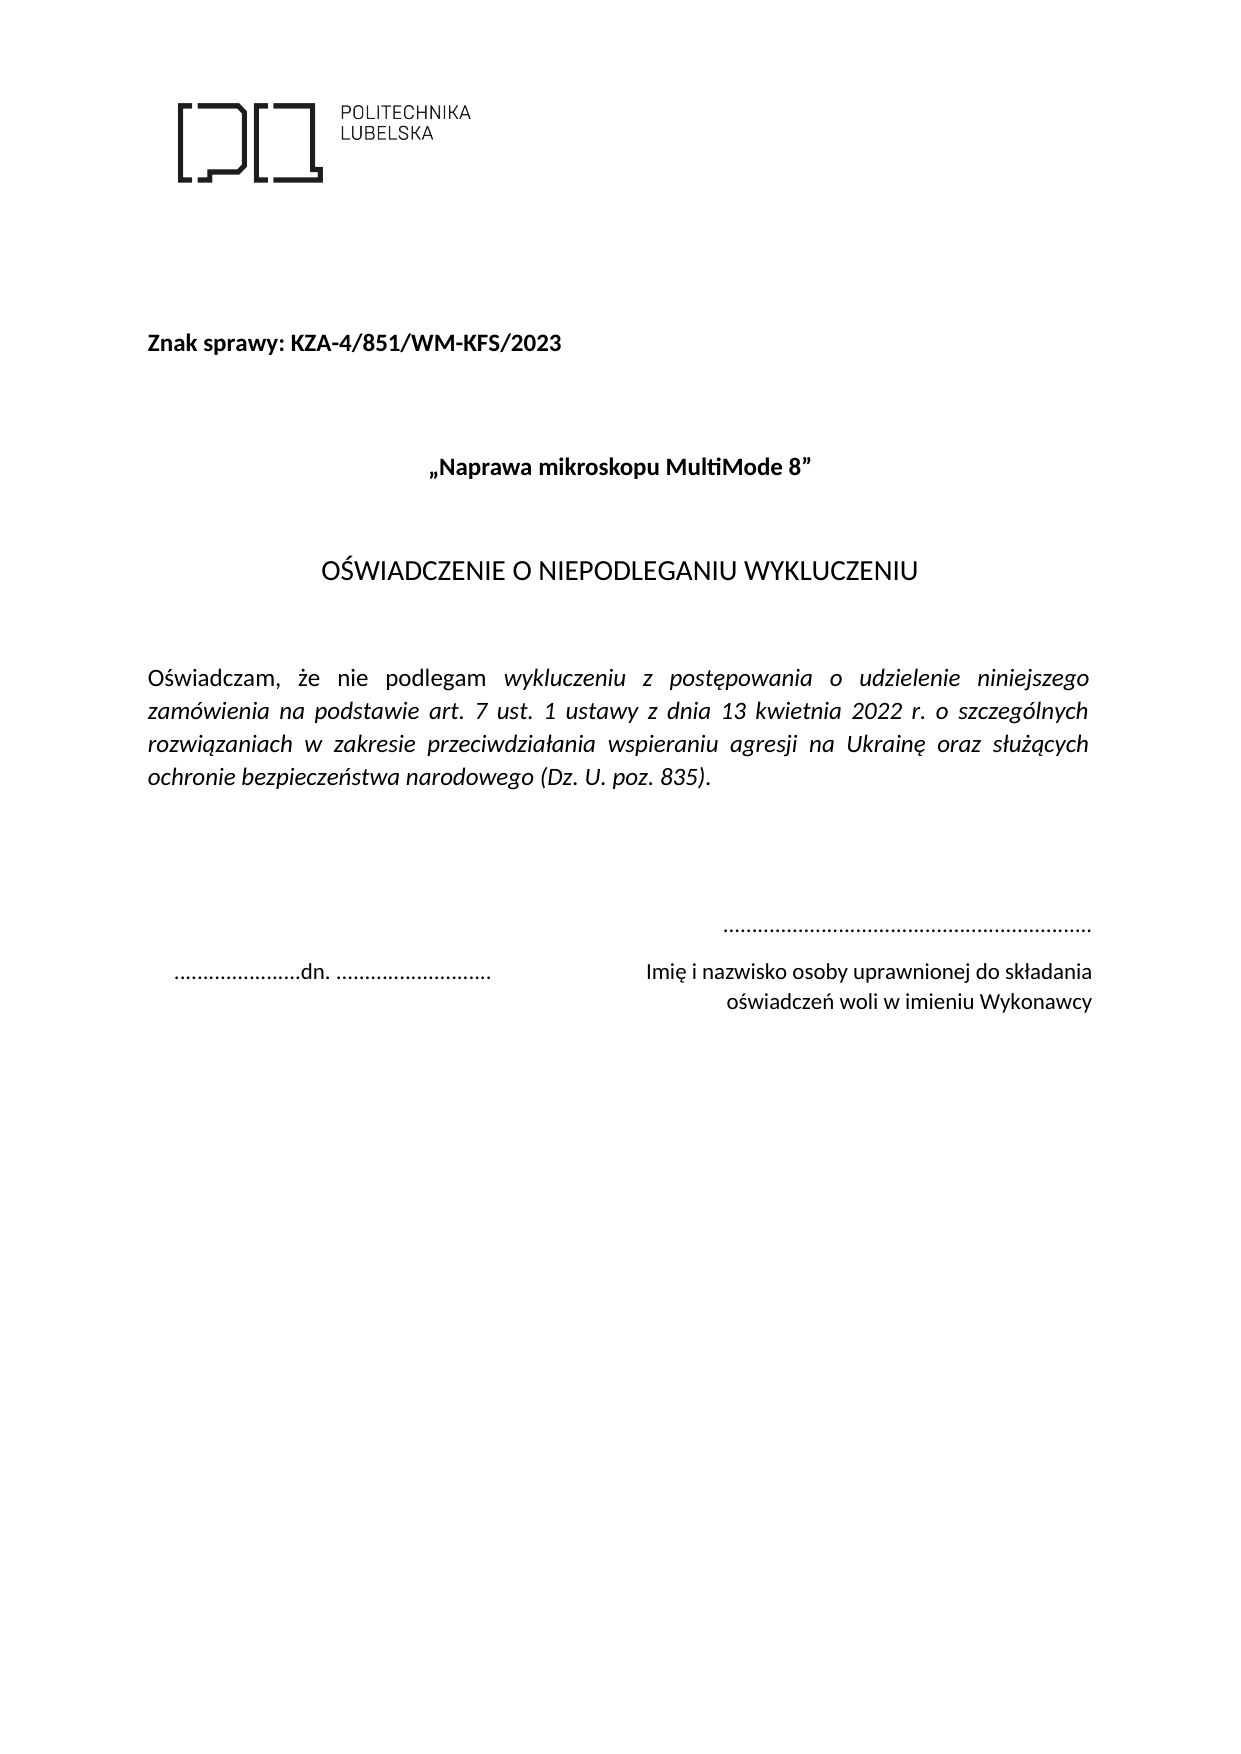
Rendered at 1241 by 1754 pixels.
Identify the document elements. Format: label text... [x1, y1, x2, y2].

text OŚWIADCZENIE O NIEPODLEGANIU WYKLUCZENIU [148, 552, 1093, 588]
text ................................................................ [118, 910, 1093, 938]
text ......................dn. ........................... Imię i nazwisko osoby uprawnionej do składania oświadczeń woli w imieniu Wykonawcy [118, 957, 1093, 1015]
text Oświadczam, że nie podlegam wykluczeniu z postępowania o udzielenie niniejszego zamówienia na podstawie art. 7 ust. 1 ustawy z dnia 13 kwietnia 2022 r. o szczególnych rozwiązaniach w zakresie przeciwdziałania wspieraniu agresji na Ukrainę oraz służących ochronie bezpieczeństwa narodowego (Dz. U. poz. 835). [148, 663, 1093, 792]
picture [147, 73, 606, 210]
text Znak sprawy: KZA-4/851/WM-KFS/2023 [148, 327, 1093, 357]
text „Naprawa mikroskopu MultiMode 8” [148, 452, 1093, 482]
